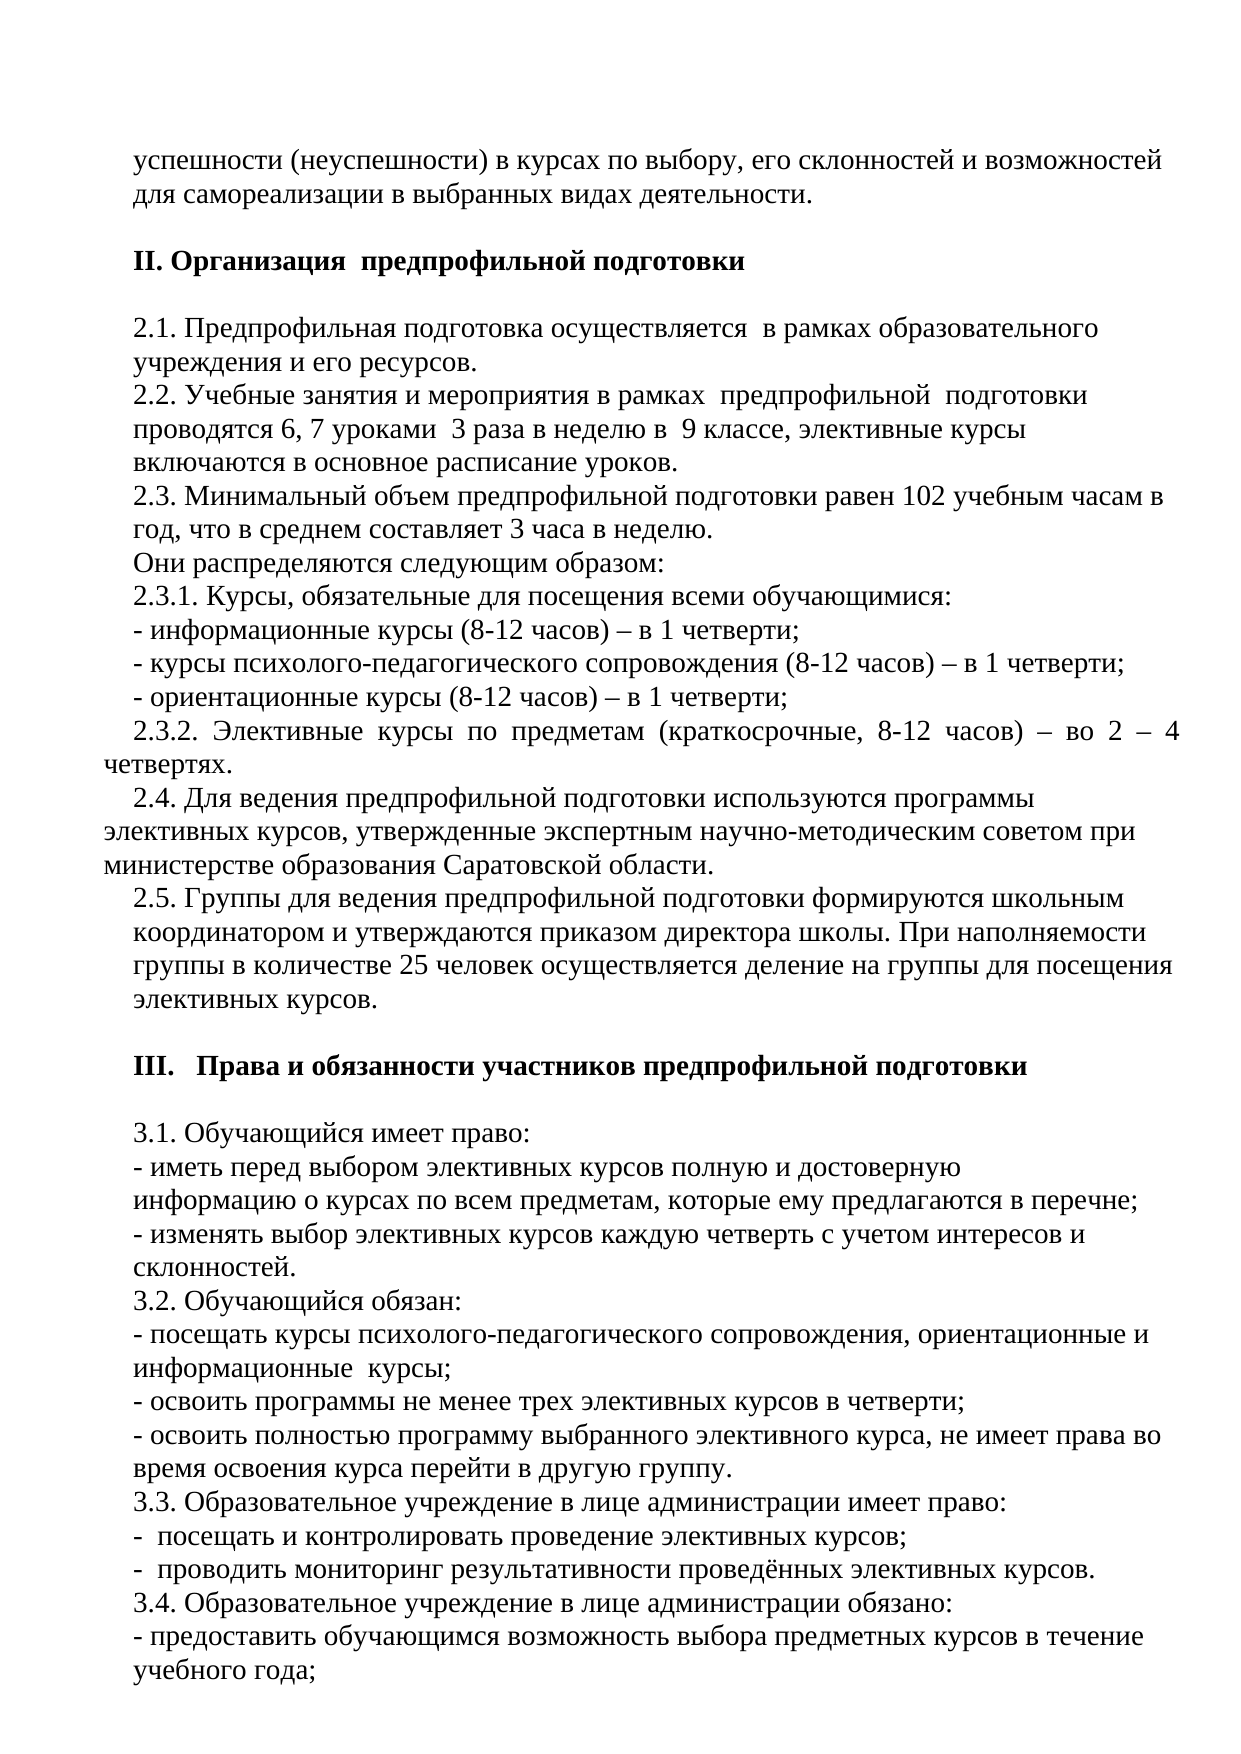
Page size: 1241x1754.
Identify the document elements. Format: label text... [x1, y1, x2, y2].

text 3.1. Обучающийся имеет право: [133, 1115, 1181, 1149]
text Они распределяются следующим образом: [133, 545, 1181, 578]
text 3.2. Обучающийся обязан: [133, 1283, 1181, 1316]
text 2.3.2. Элективные курсы по предметам (краткосрочные, 8-12 часов) – во 2 – 4 четвертях. [103, 713, 1181, 780]
text - посещать и контролировать проведение элективных курсов; [133, 1518, 1181, 1551]
text 2.5. Группы для ведения предпрофильной подготовки формируются школьным координатором и утверждаются приказом директора школы. При наполняемости группы в количестве 25 человек осуществляется деление на группы для посещения элективных курсов. [133, 880, 1181, 1014]
text - ориентационные курсы (8-12 часов) – в 1 четверти; [103, 679, 1181, 713]
text - освоить полностью программу выбранного элективного курса, не имеет права во время освоения курса перейти в другую группу. [133, 1417, 1181, 1484]
text 2.3.1. Курсы, обязательные для посещения всеми обучающимися: [103, 578, 1181, 612]
text успешности (неуспешности) в курсах по выбору, его склонностей и возможностей для самореализации в выбранных видах деятельности. [133, 142, 1181, 209]
text - курсы психолого-педагогического сопровождения (8-12 часов) – в 1 четверти; [103, 646, 1181, 679]
text - информационные курсы (8-12 часов) – в 1 четверти; [103, 612, 1181, 646]
text информацию о курсах по всем предметам, которые ему предлагаются в перечне; [133, 1182, 1181, 1216]
text - предоставить обучающимся возможность выбора предметных курсов в течение учебного года; [133, 1618, 1181, 1685]
text - освоить программы не менее трех элективных курсов в четверти; [133, 1383, 1181, 1417]
text - иметь перед выбором элективных курсов полную и достоверную [133, 1149, 1181, 1182]
text 3.4. Образовательное учреждение в лице администрации обязано: [133, 1585, 1181, 1618]
text 2.4. Для ведения предпрофильной подготовки используются программы элективных курсов, утвержденные экспертным научно-методическим советом при министерстве образования Саратовской области. [103, 780, 1181, 880]
text II. Организация предпрофильной подготовки [133, 243, 1181, 277]
text - изменять выбор элективных курсов каждую четверть с учетом интересов и склонностей. [133, 1216, 1181, 1283]
text - проводить мониторинг результативности проведённых элективных курсов. [133, 1551, 1181, 1585]
text 3.3. Образовательное учреждение в лице администрации имеет право: [133, 1484, 1181, 1518]
text III. Права и обязанности участников предпрофильной подготовки [133, 1048, 1181, 1082]
text - посещать курсы психолого-педагогического сопровождения, ориентационные и информационные курсы; [133, 1316, 1181, 1383]
text 2.3. Минимальный объем предпрофильной подготовки равен 102 учебным часам в год, что в среднем составляет 3 часа в неделю. [133, 478, 1181, 545]
text 2.1. Предпрофильная подготовка осуществляется в рамках образовательного учреждения и его ресурсов. [133, 310, 1181, 377]
text 2.2. Учебные занятия и мероприятия в рамках предпрофильной подготовки проводятся 6, 7 уроками 3 раза в неделю в 9 классе, элективные курсы включаются в основное расписание уроков. [133, 377, 1181, 478]
